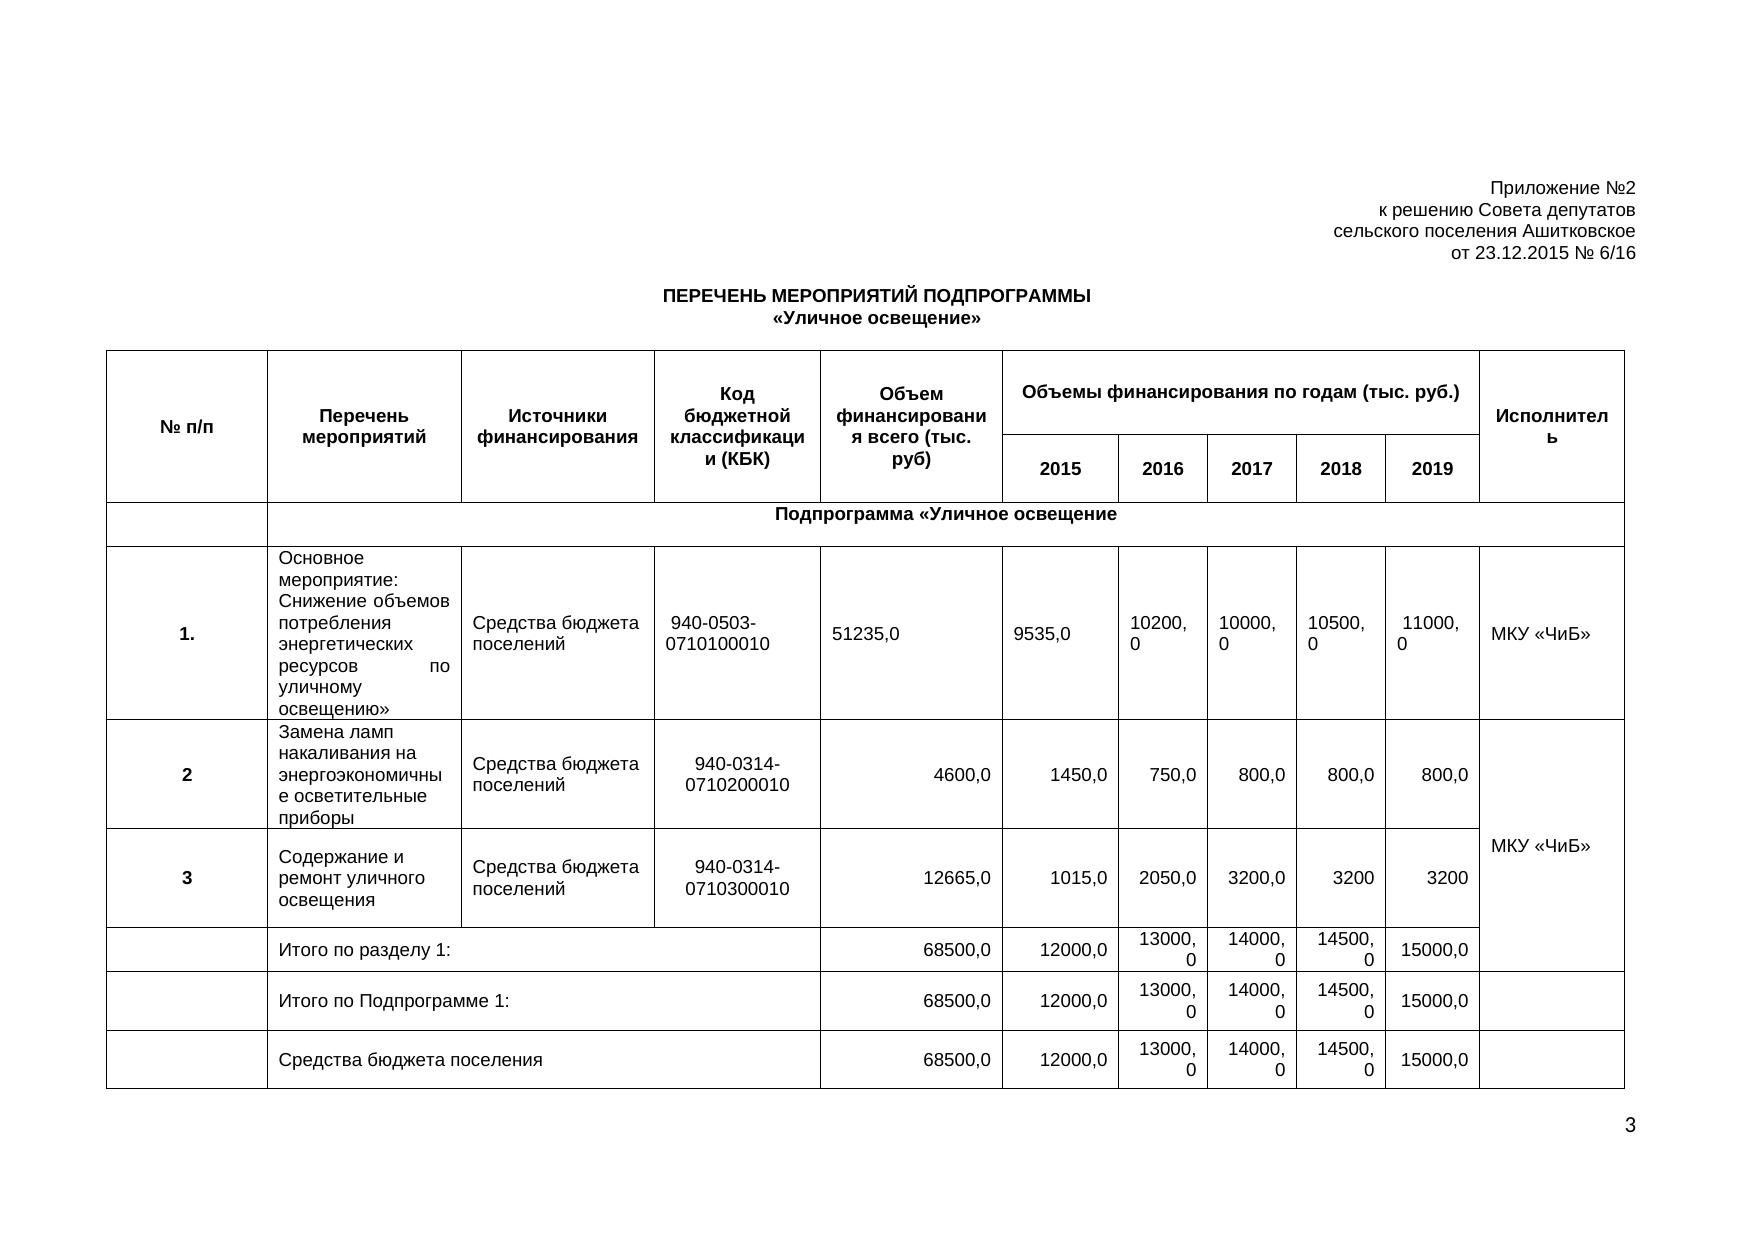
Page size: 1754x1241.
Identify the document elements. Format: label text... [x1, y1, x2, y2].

table_cell 940-0314-0710300010 [655, 829, 820, 927]
text от 23.12.2015 № 6/16 [118, 242, 1636, 263]
table_cell 2015 [1003, 435, 1118, 502]
table_cell МКУ «ЧиБ» [1480, 547, 1624, 719]
table_cell 15000,0 [1386, 972, 1479, 1029]
table_cell 2 [107, 720, 267, 828]
table_cell Средства бюджета поселений [462, 720, 654, 828]
table_cell Замена ламп накаливания на энергоэкономичные осветительные приборы [268, 720, 461, 828]
table_cell 800,0 [1297, 720, 1385, 828]
table_cell [1480, 972, 1624, 1029]
table_cell 9535,0 [1003, 547, 1118, 719]
table_cell Содержание и ремонт уличного освещения [268, 829, 461, 927]
table_header Перечень мероприятий [268, 351, 461, 502]
table_cell 13000,0 [1119, 972, 1207, 1029]
table_header № п/п [107, 351, 267, 502]
table_header Код бюджетной классификации (КБК) [655, 351, 820, 502]
table_cell 15000,0 [1386, 1031, 1479, 1088]
table_cell 14000,0 [1208, 972, 1296, 1029]
table_cell МКУ «ЧиБ» [1480, 720, 1624, 971]
table_cell 2050,0 [1119, 829, 1207, 927]
table_header Источники финансирования [462, 351, 654, 502]
table_cell 2016 [1119, 435, 1207, 502]
table_cell 800,0 [1386, 720, 1479, 828]
table_cell Итого по разделу 1: [268, 928, 820, 971]
table_cell 2019 [1386, 435, 1479, 502]
table_cell 14500,0 [1297, 928, 1385, 971]
table_cell [107, 928, 267, 971]
table_cell 2018 [1297, 435, 1385, 502]
table_cell Средства бюджета поселений [462, 829, 654, 927]
table_cell 68500,0 [821, 928, 1002, 971]
table_cell 12000,0 [1003, 928, 1118, 971]
table_cell Средства бюджета поселения [268, 1031, 820, 1088]
table_cell 3 [107, 829, 267, 927]
table_header Объем финансирования всего (тыс. руб) [821, 351, 1002, 502]
text «Уличное освещение» [118, 307, 1636, 328]
table_header Объемы финансирования по годам (тыс. руб.) [1003, 351, 1479, 433]
table_cell 3200 [1386, 829, 1479, 927]
table_header Исполнитель [1480, 351, 1624, 502]
table_cell 3200 [1297, 829, 1385, 927]
table_cell 3200,0 [1208, 829, 1296, 927]
table_cell 15000,0 [1386, 928, 1479, 971]
table_cell 2017 [1208, 435, 1296, 502]
table_cell 750,0 [1119, 720, 1207, 828]
table_cell 13000,0 [1119, 1031, 1207, 1088]
table_cell 12000,0 [1003, 1031, 1118, 1088]
table_cell 940-0503-0710100010 [655, 547, 820, 719]
table_cell 1015,0 [1003, 829, 1118, 927]
table_cell 14500,0 [1297, 972, 1385, 1029]
table_cell 12665,0 [821, 829, 1002, 927]
text к решению Совета депутатов [118, 199, 1636, 220]
table_cell 12000,0 [1003, 972, 1118, 1029]
table_cell 800,0 [1208, 720, 1296, 828]
text ПЕРЕЧЕНЬ МЕРОПРИЯТИЙ ПОДПРОГРАММЫ [118, 285, 1636, 307]
table_cell 1450,0 [1003, 720, 1118, 828]
table_cell 10500,0 [1297, 547, 1385, 719]
table_cell 10000,0 [1208, 547, 1296, 719]
table_cell [107, 1031, 267, 1088]
text Приложение №2 [118, 177, 1636, 199]
table_cell Итого по Подпрограмме 1: [268, 972, 820, 1029]
table_cell Средства бюджета поселений [462, 547, 654, 719]
table_cell [107, 503, 267, 546]
table_cell 14000,0 [1208, 928, 1296, 971]
table_cell 1. [107, 547, 267, 719]
table_cell Основное мероприятие: Снижение объемов потребления энергетических ресурсов по уличному освещению» [268, 547, 461, 719]
table_cell 4600,0 [821, 720, 1002, 828]
table_cell Подпрограмма «Уличное освещение [268, 503, 1624, 546]
table_cell 13000,0 [1119, 928, 1207, 971]
table_cell 940-0314-0710200010 [655, 720, 820, 828]
table_cell 68500,0 [821, 972, 1002, 1029]
table_cell [107, 972, 267, 1029]
table_cell 51235,0 [821, 547, 1002, 719]
table_cell 10200,0 [1119, 547, 1207, 719]
table_cell 11000,0 [1386, 547, 1479, 719]
table_cell 68500,0 [821, 1031, 1002, 1088]
table_cell 14000,0 [1208, 1031, 1296, 1088]
table_cell [1480, 1031, 1624, 1088]
table_cell 14500,0 [1297, 1031, 1385, 1088]
text сельского поселения Ашитковское [118, 220, 1636, 242]
